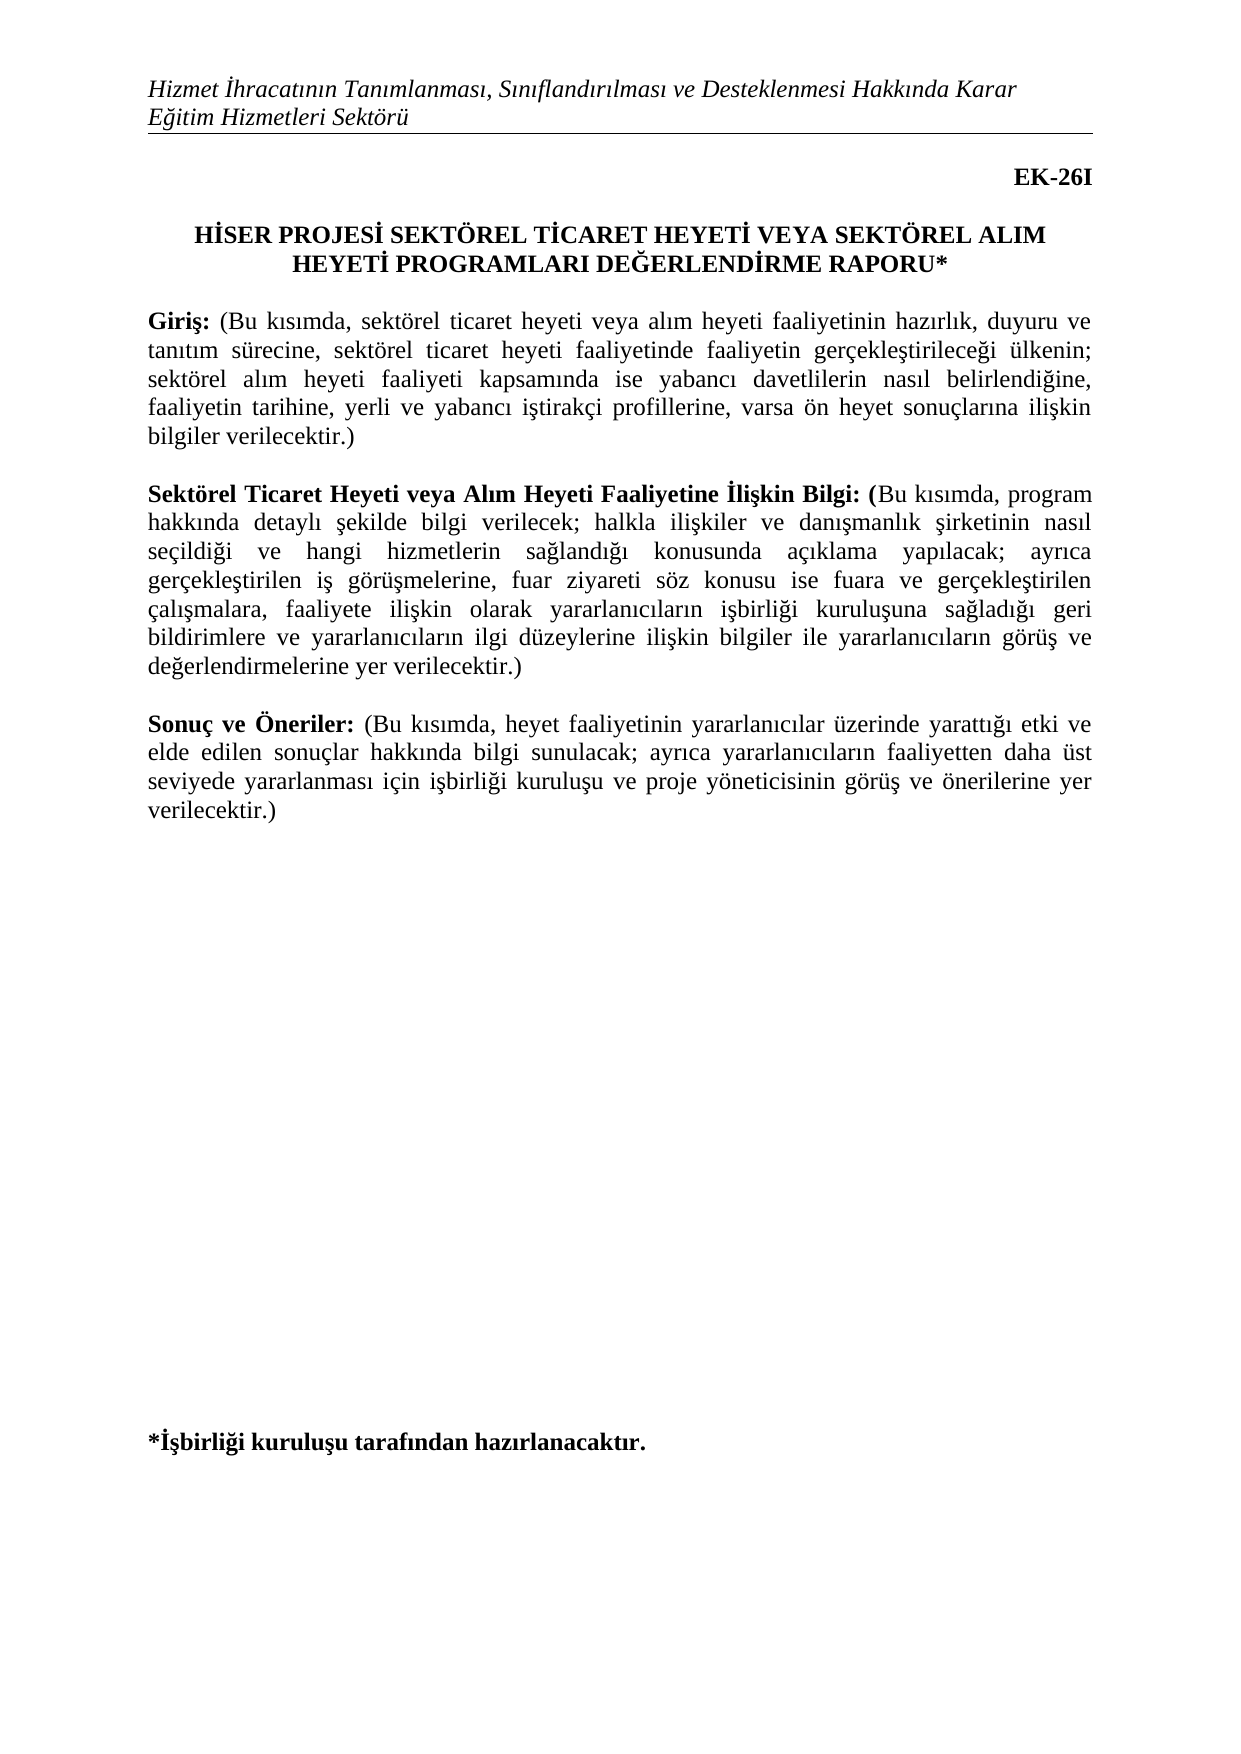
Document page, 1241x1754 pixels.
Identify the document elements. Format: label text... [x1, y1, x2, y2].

text EK-26I [148, 162, 1093, 191]
text Sektörel Ticaret Heyeti veya Alım Heyeti Faaliyetine İlişkin Bilgi: (Bu kısımda, program hakkında detaylı şekilde bilgi verilecek; halkla ilişkiler ve danışmanlık şirketinin nasıl seçildiği ve hangi hizmetlerin sağlandığı konusunda açıklama yapılacak; ayrıca gerçekleştirilen iş görüşmelerine, fuar ziyareti söz konusu ise fuara ve gerçekleştirilen çalışmalara, faaliyete ilişkin olarak yararlanıcıların işbirliği kuruluşuna sağladığı geri bildirimlere ve yararlanıcıların ilgi düzeylerine ilişkin bilgiler ile yararlanıcıların görüş ve değerlendirmelerine yer verilecektir.) [148, 479, 1093, 680]
text HİSER PROJESİ SEKTÖREL TİCARET HEYETİ VEYA SEKTÖREL ALIM HEYETİ PROGRAMLARI DEĞERLENDİRME RAPORU* [148, 220, 1093, 277]
text Sonuç ve Öneriler: (Bu kısımda, heyet faaliyetinin yararlanıcılar üzerinde yarattığı etki ve elde edilen sonuçlar hakkında bilgi sunulacak; ayrıca yararlanıcıların faaliyetten daha üst seviyede yararlanması için işbirliği kuruluşu ve proje yöneticisinin görüş ve önerilerine yer verilecektir.) [148, 709, 1093, 824]
text *İşbirliği kuruluşu tarafından hazırlanacaktır. [148, 1427, 1093, 1456]
text Giriş: (Bu kısımda, sektörel ticaret heyeti veya alım heyeti faaliyetinin hazırlık, duyuru ve tanıtım sürecine, sektörel ticaret heyeti faaliyetinde faaliyetin gerçekleştirileceği ülkenin; sektörel alım heyeti faaliyeti kapsamında ise yabancı davetlilerin nasıl belirlendiğine, faaliyetin tarihine, yerli ve yabancı iştirakçi profillerine, varsa ön heyet sonuçlarına ilişkin bilgiler verilecektir.) [148, 306, 1093, 450]
